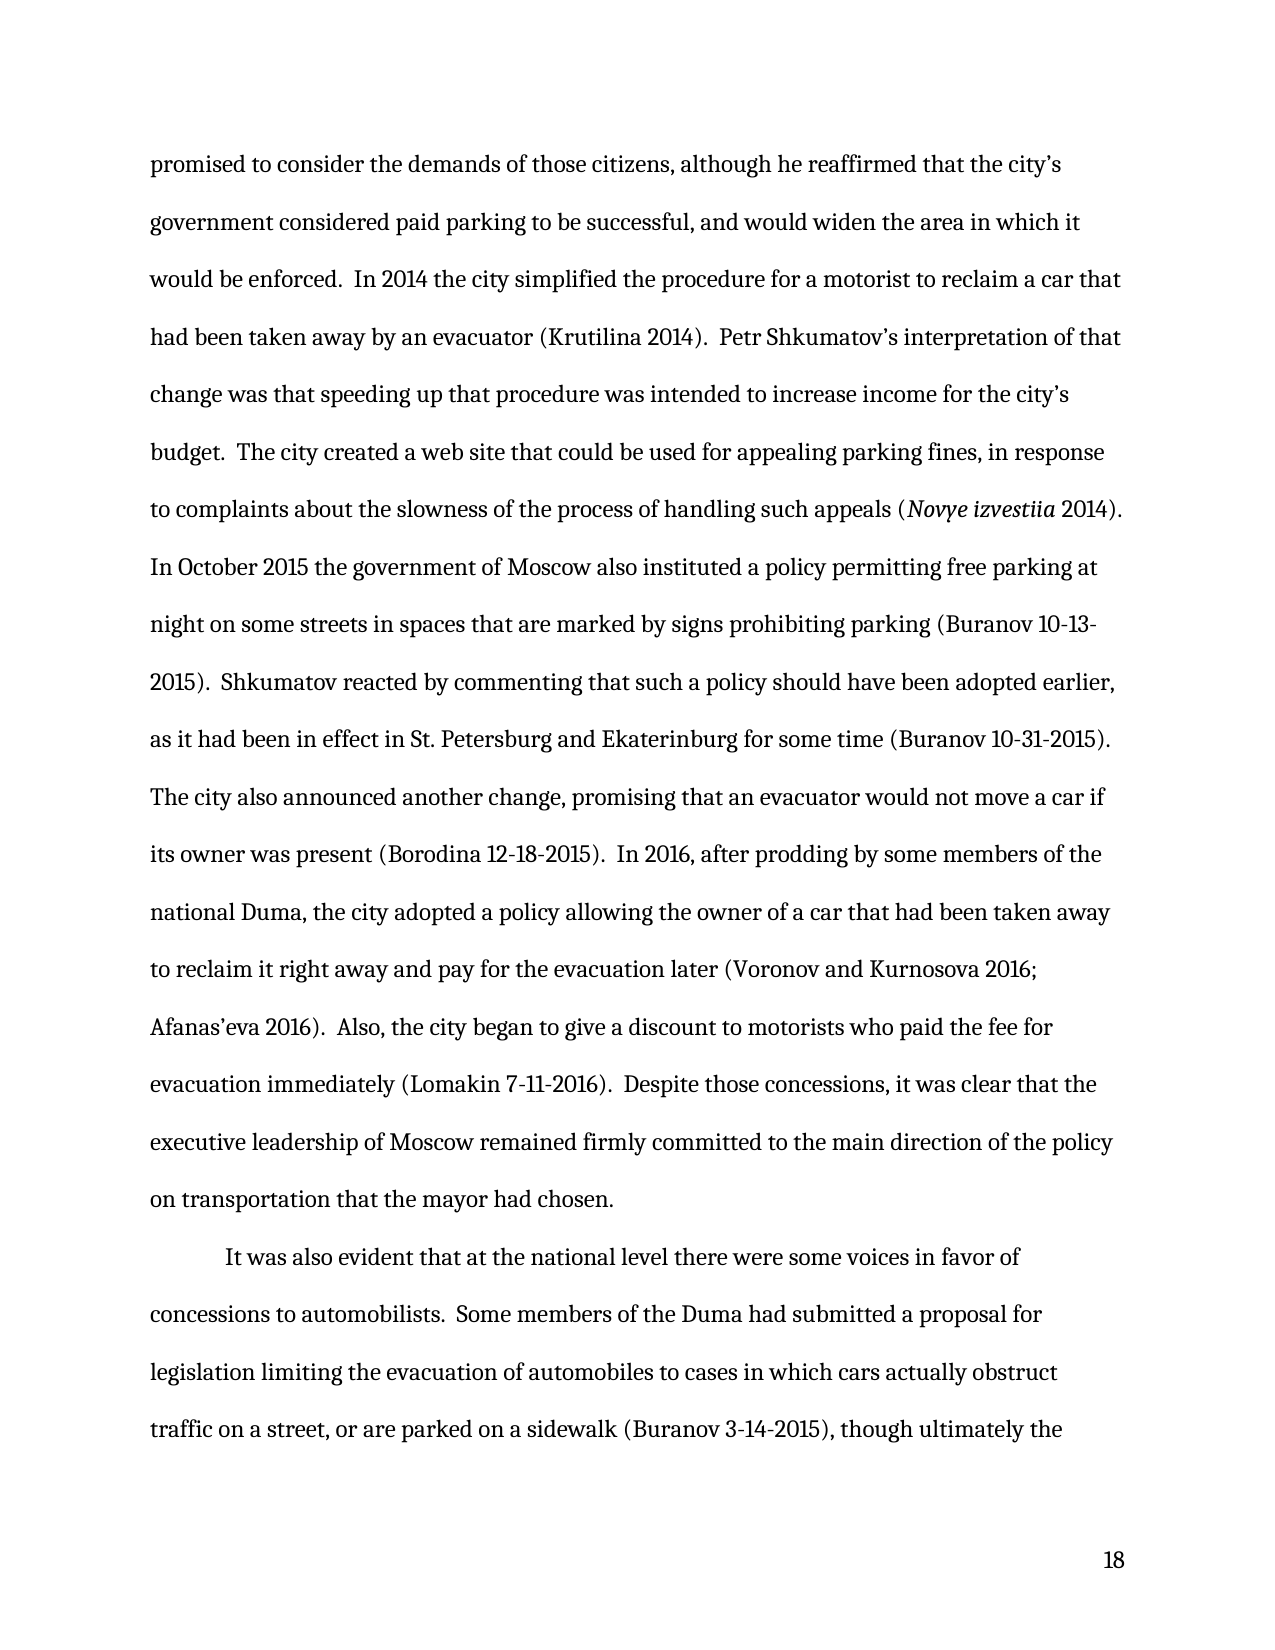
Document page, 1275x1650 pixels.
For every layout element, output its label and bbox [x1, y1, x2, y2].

text [150, 1242, 1125, 1444]
text [150, 150, 1125, 1214]
